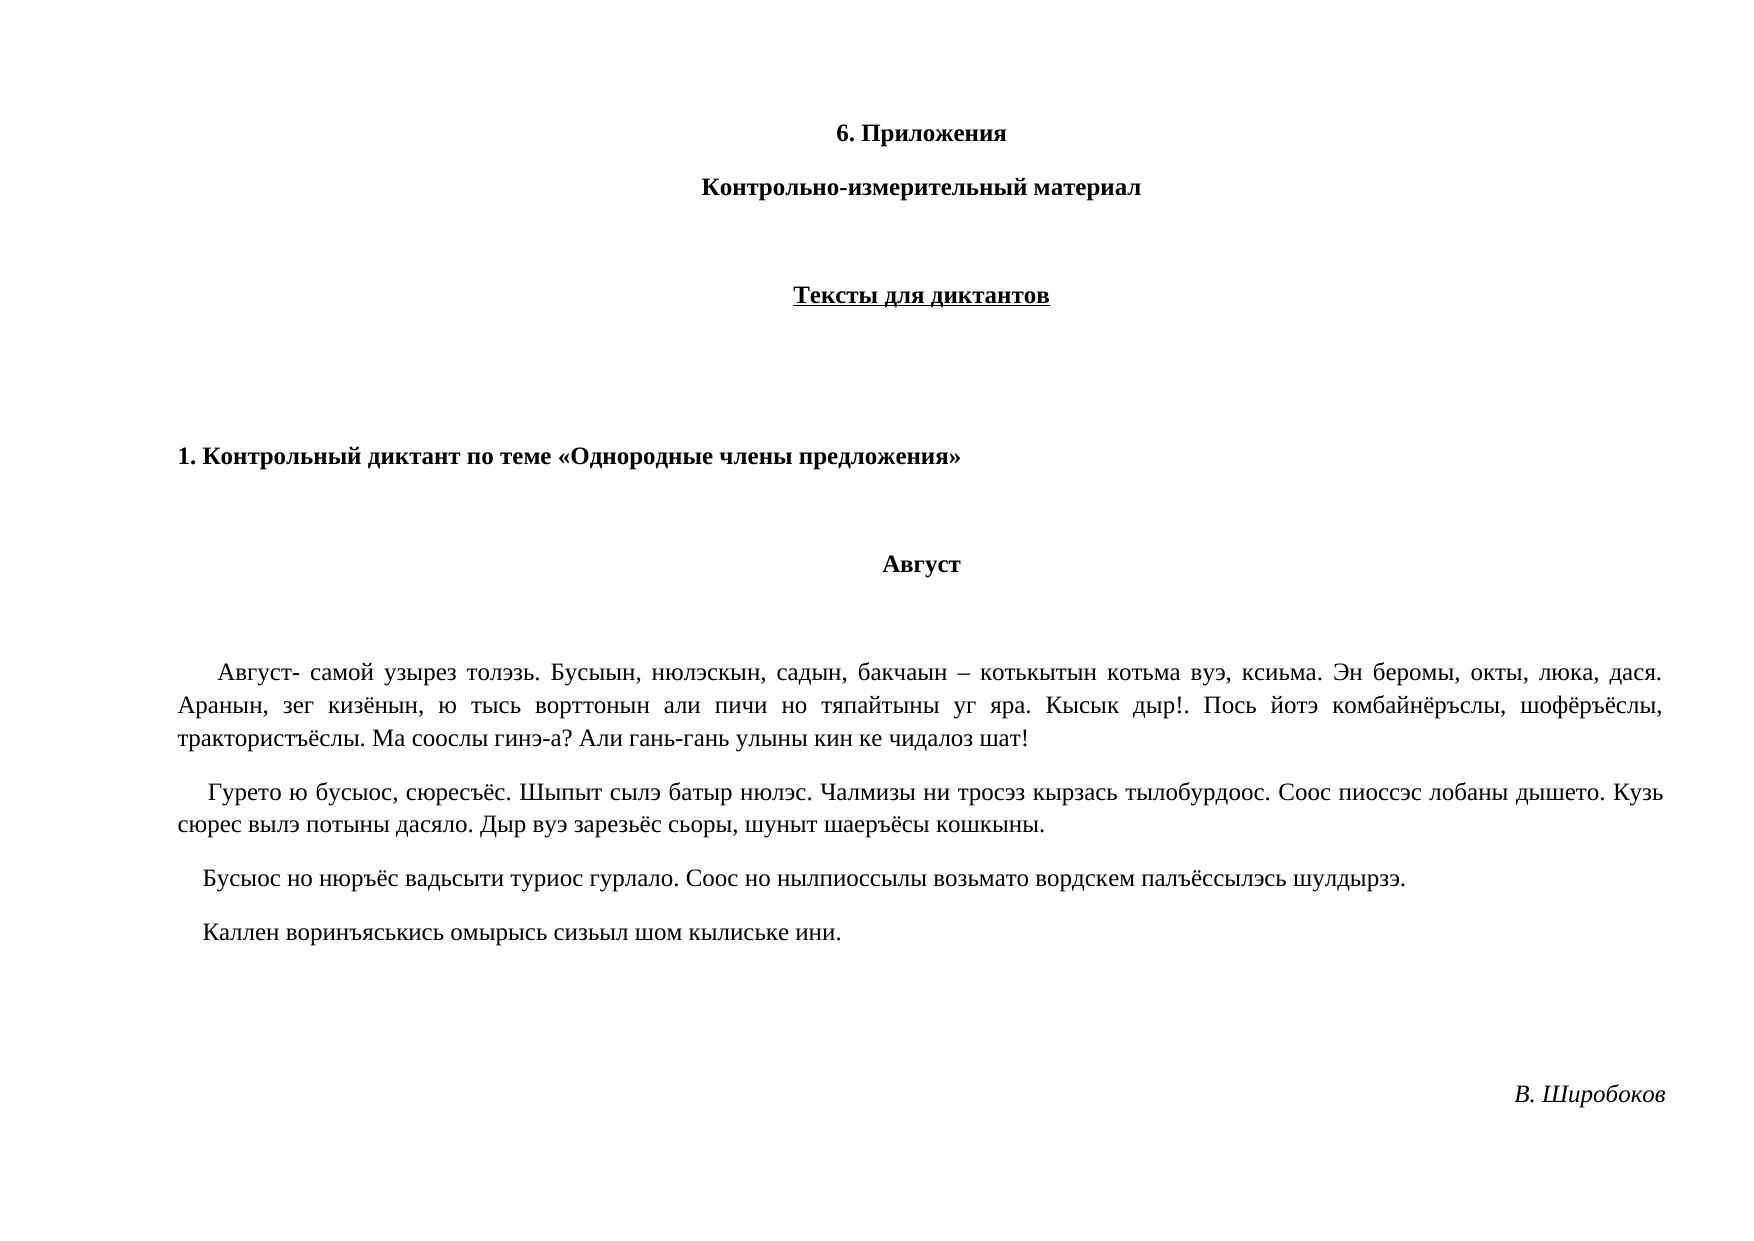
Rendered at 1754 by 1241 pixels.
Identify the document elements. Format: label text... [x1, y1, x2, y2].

text Бусыос но нюръёс вадьсыти туриос гурлало. Соос но нылпиоссылы возьмато вордскем палъёссылэсь шулдырзэ. [177, 863, 1665, 892]
text Август [177, 549, 1665, 578]
text Гурето ю бусыос, сюресъёс. Шыпыт сылэ батыр нюлэс. Чалмизы ни тросэз кырзась тылобурдоос. Соос пиоссэс лобаны дышето. Кузь сюрес вылэ потыны дасяло. Дыр вуэ зарезьёс сьоры, шуныт шаеръёсы кошкыны. [177, 777, 1665, 838]
text 6. Приложения [177, 118, 1665, 147]
text Контрольно-измерительный материал [177, 172, 1665, 201]
text Каллен воринъяськись омырысь сизьыл шом кылиське ини. [177, 917, 1665, 946]
text 1. Контрольный диктант по теме «Однородные члены предложения» [177, 441, 1665, 470]
text В. Широбоков [177, 1079, 1665, 1108]
text Август- самой узырез толэзь. Бусыын, нюлэскын, садын, бакчаын – котькытын котьма вуэ, ксиьма. Эн беромы, окты, люка, дася. Аранын, зег кизёнын, ю тысь ворттонын али пичи но тяпайтыны уг яра. Кысык дыр!. Пось йотэ комбайнёръслы, шофёръёслы, трактористъёслы. Ма соослы гинэ-а? Али гань-гань улыны кин ке чидалоз шат! [177, 657, 1665, 751]
text Тексты для диктантов [177, 280, 1665, 308]
